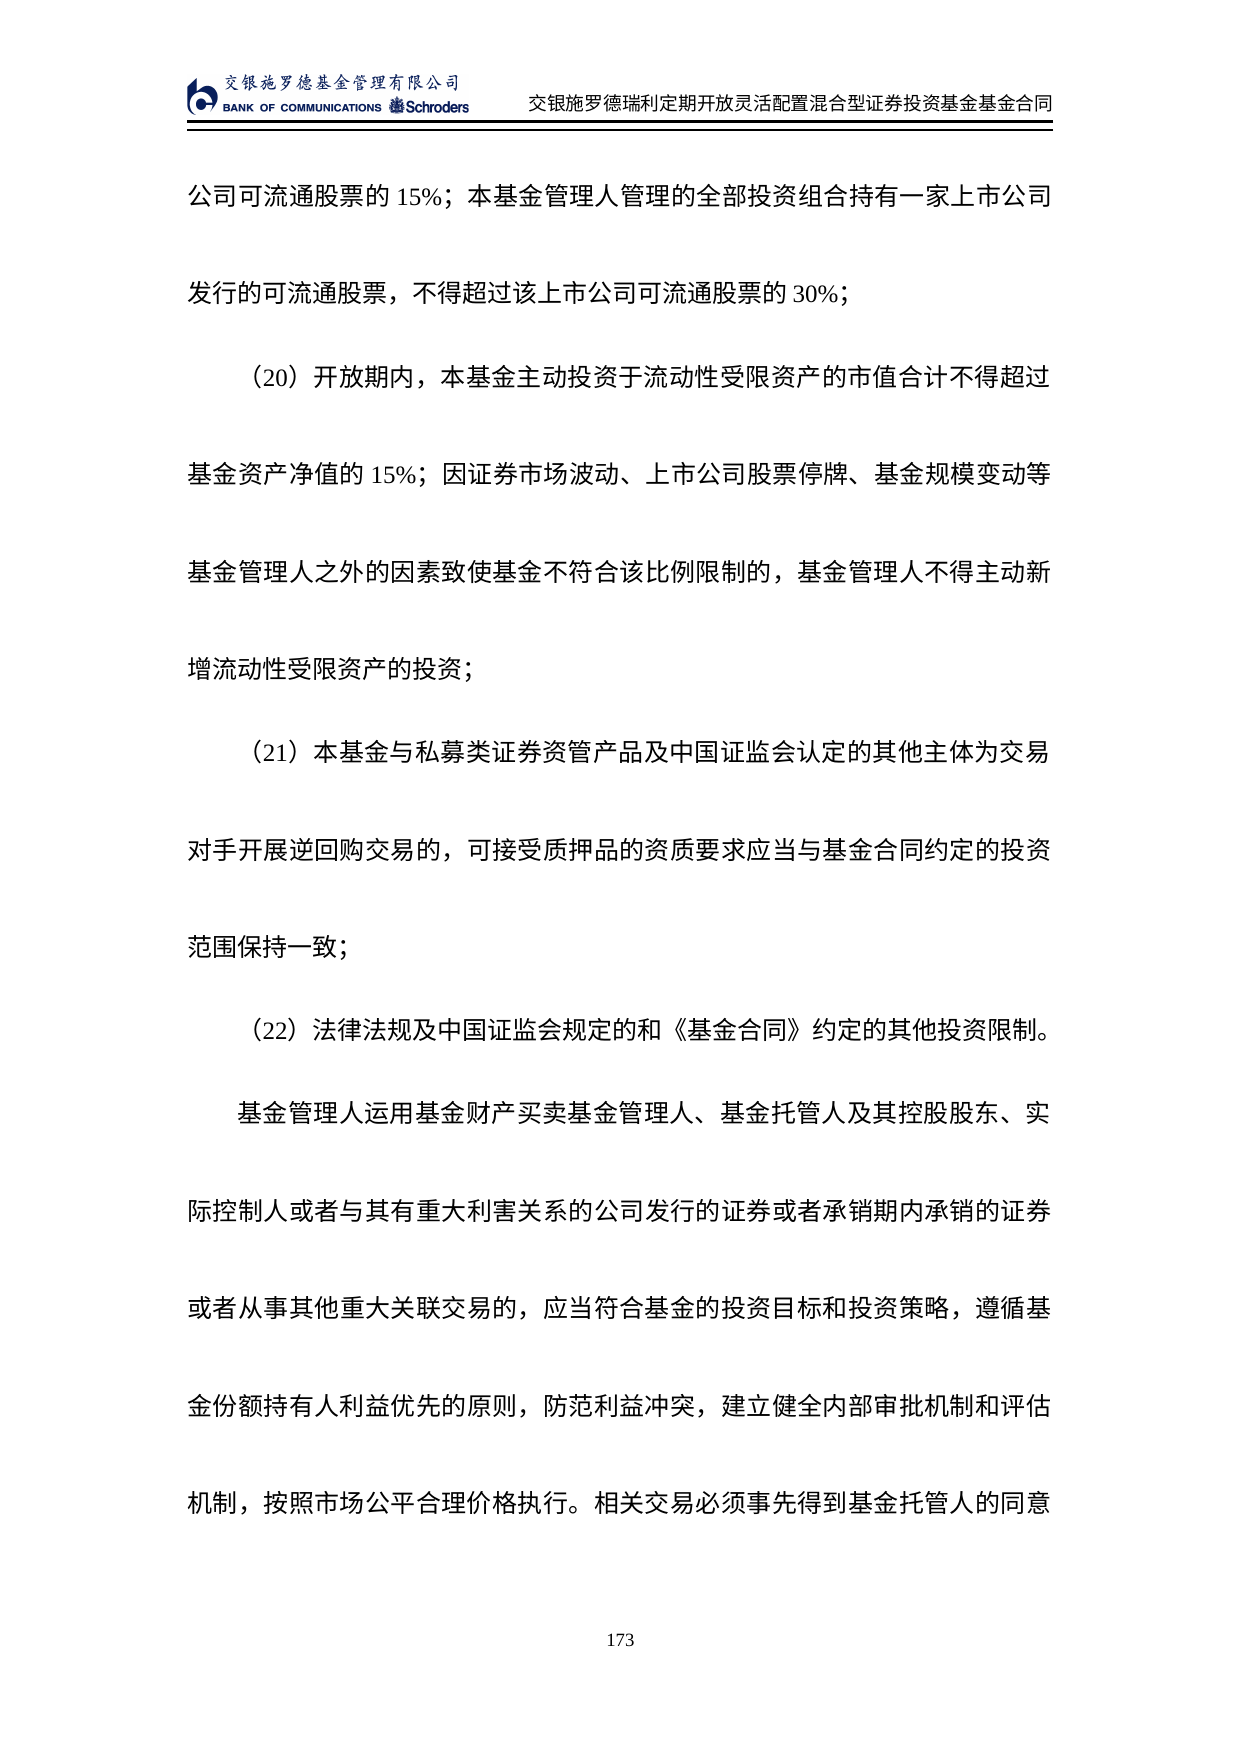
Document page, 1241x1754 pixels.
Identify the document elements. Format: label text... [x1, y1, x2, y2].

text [187, 162, 1053, 324]
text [187, 1079, 1053, 1534]
text （22）法律法规及中国证监会规定的和《基金合同》约定的其他投资限制。 [187, 996, 1053, 1061]
text （20）开放期内，本基金主动投资于流动性受限资产的市值合计不得超过基金资产净值的15%；因证券市场波动、上市公司股票停牌、基金规模变动等基金管理人之外的因素致使基金不符合该比例限制的，基金管理人不得主动新增流动性受限资产的投资； [187, 343, 1053, 700]
text （21）本基金与私募类证券资管产品及中国证监会认定的其他主体为交易对手开展逆回购交易的，可接受质押品的资质要求应当与基金合同约定的投资范围保持一致； [187, 718, 1053, 978]
picture [187, 74, 469, 115]
